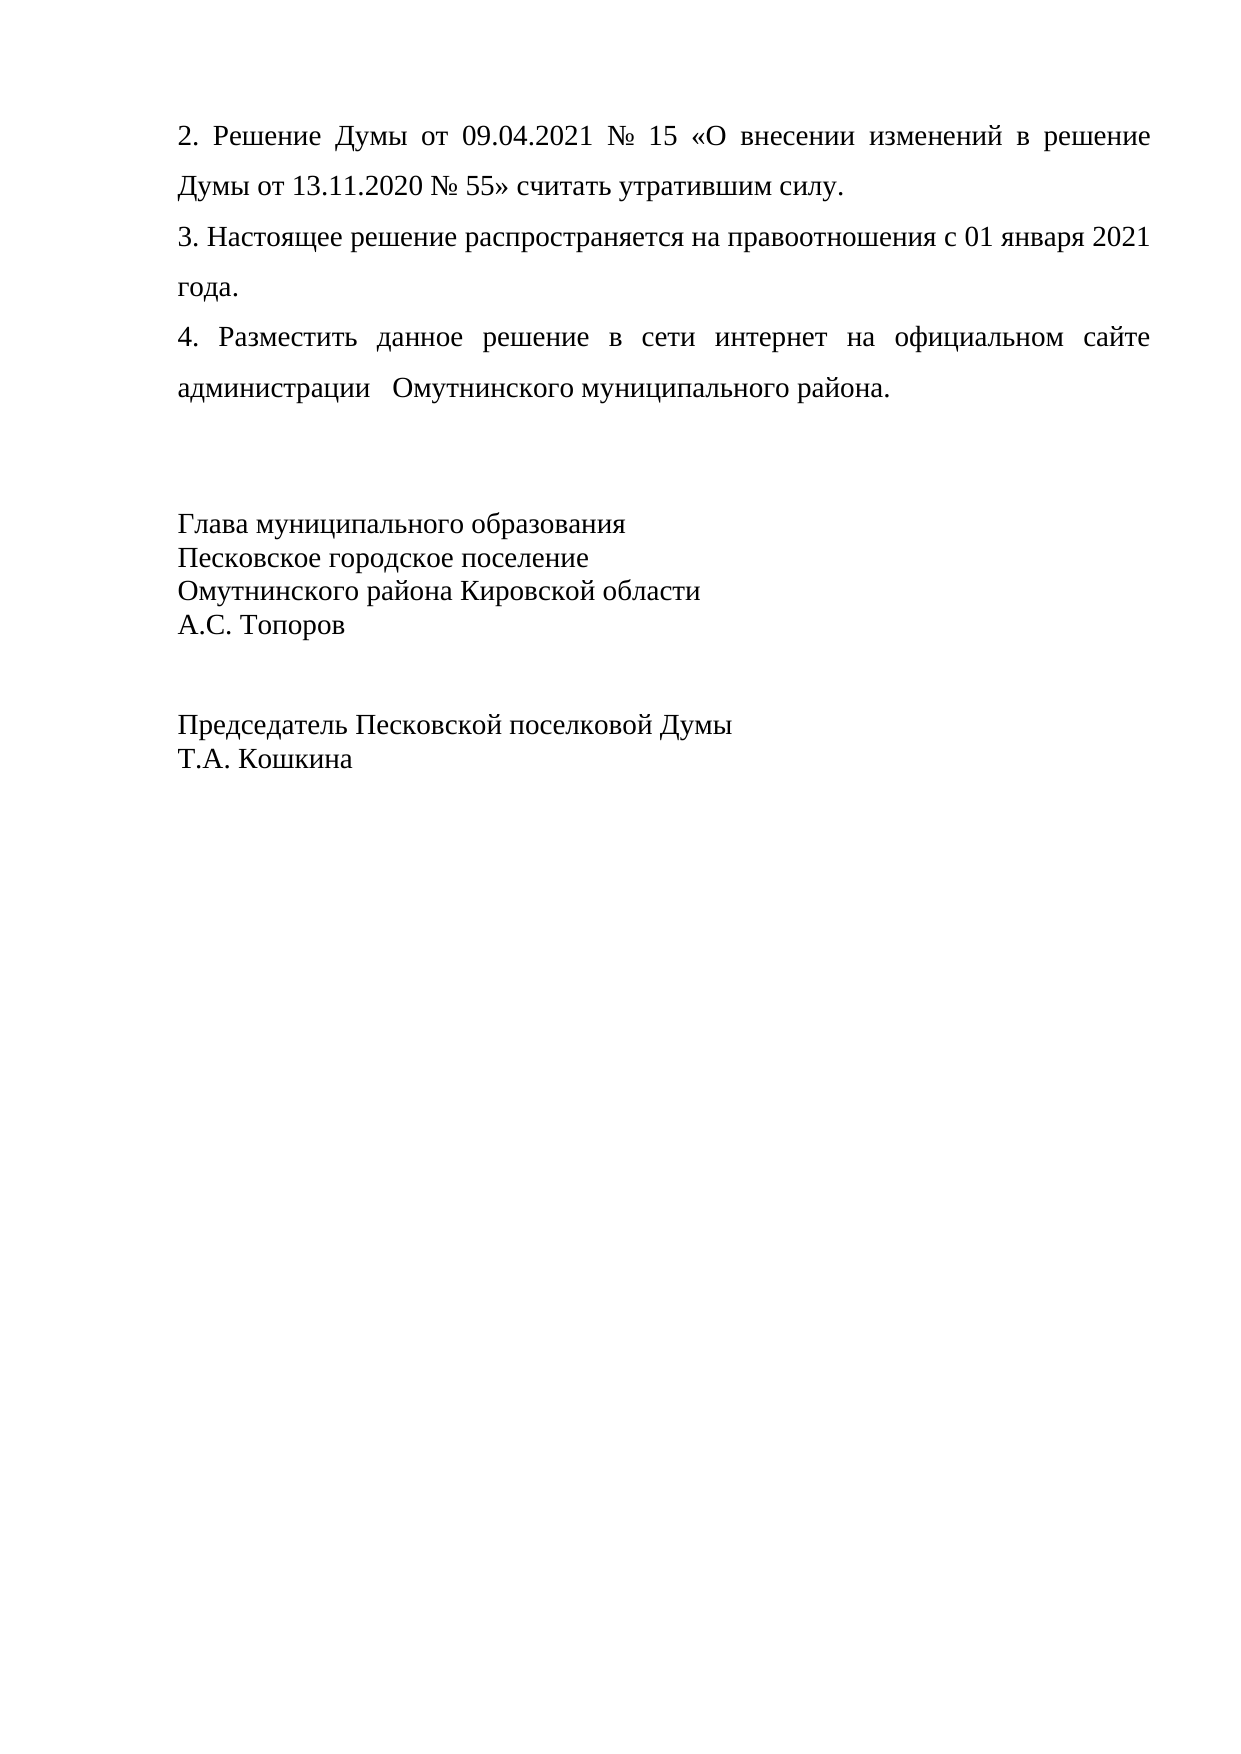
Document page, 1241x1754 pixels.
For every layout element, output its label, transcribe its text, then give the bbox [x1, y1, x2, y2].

text 2. Решение Думы от 09.04.2021 № 15 «О внесении изменений в решение Думы от 13.11.2020 № 55» считать утратившим силу. [177, 118, 1152, 202]
text 3. Настоящее решение распространяется на правоотношения с 01 января 2021 года. [177, 219, 1152, 303]
text Омутнинского района Кировской области [177, 573, 1152, 607]
text Песковское городское поселение [177, 540, 1152, 573]
text А.С. Топоров [177, 607, 1152, 640]
text 4. Разместить данное решение в сети интернет на официальном сайте администрации Омутнинского муниципального района. [177, 319, 1152, 403]
text Председатель Песковской поселковой Думы [177, 707, 1152, 741]
text Т.А. Кошкина [177, 741, 1152, 774]
text Глава муниципального образования [177, 506, 1152, 540]
